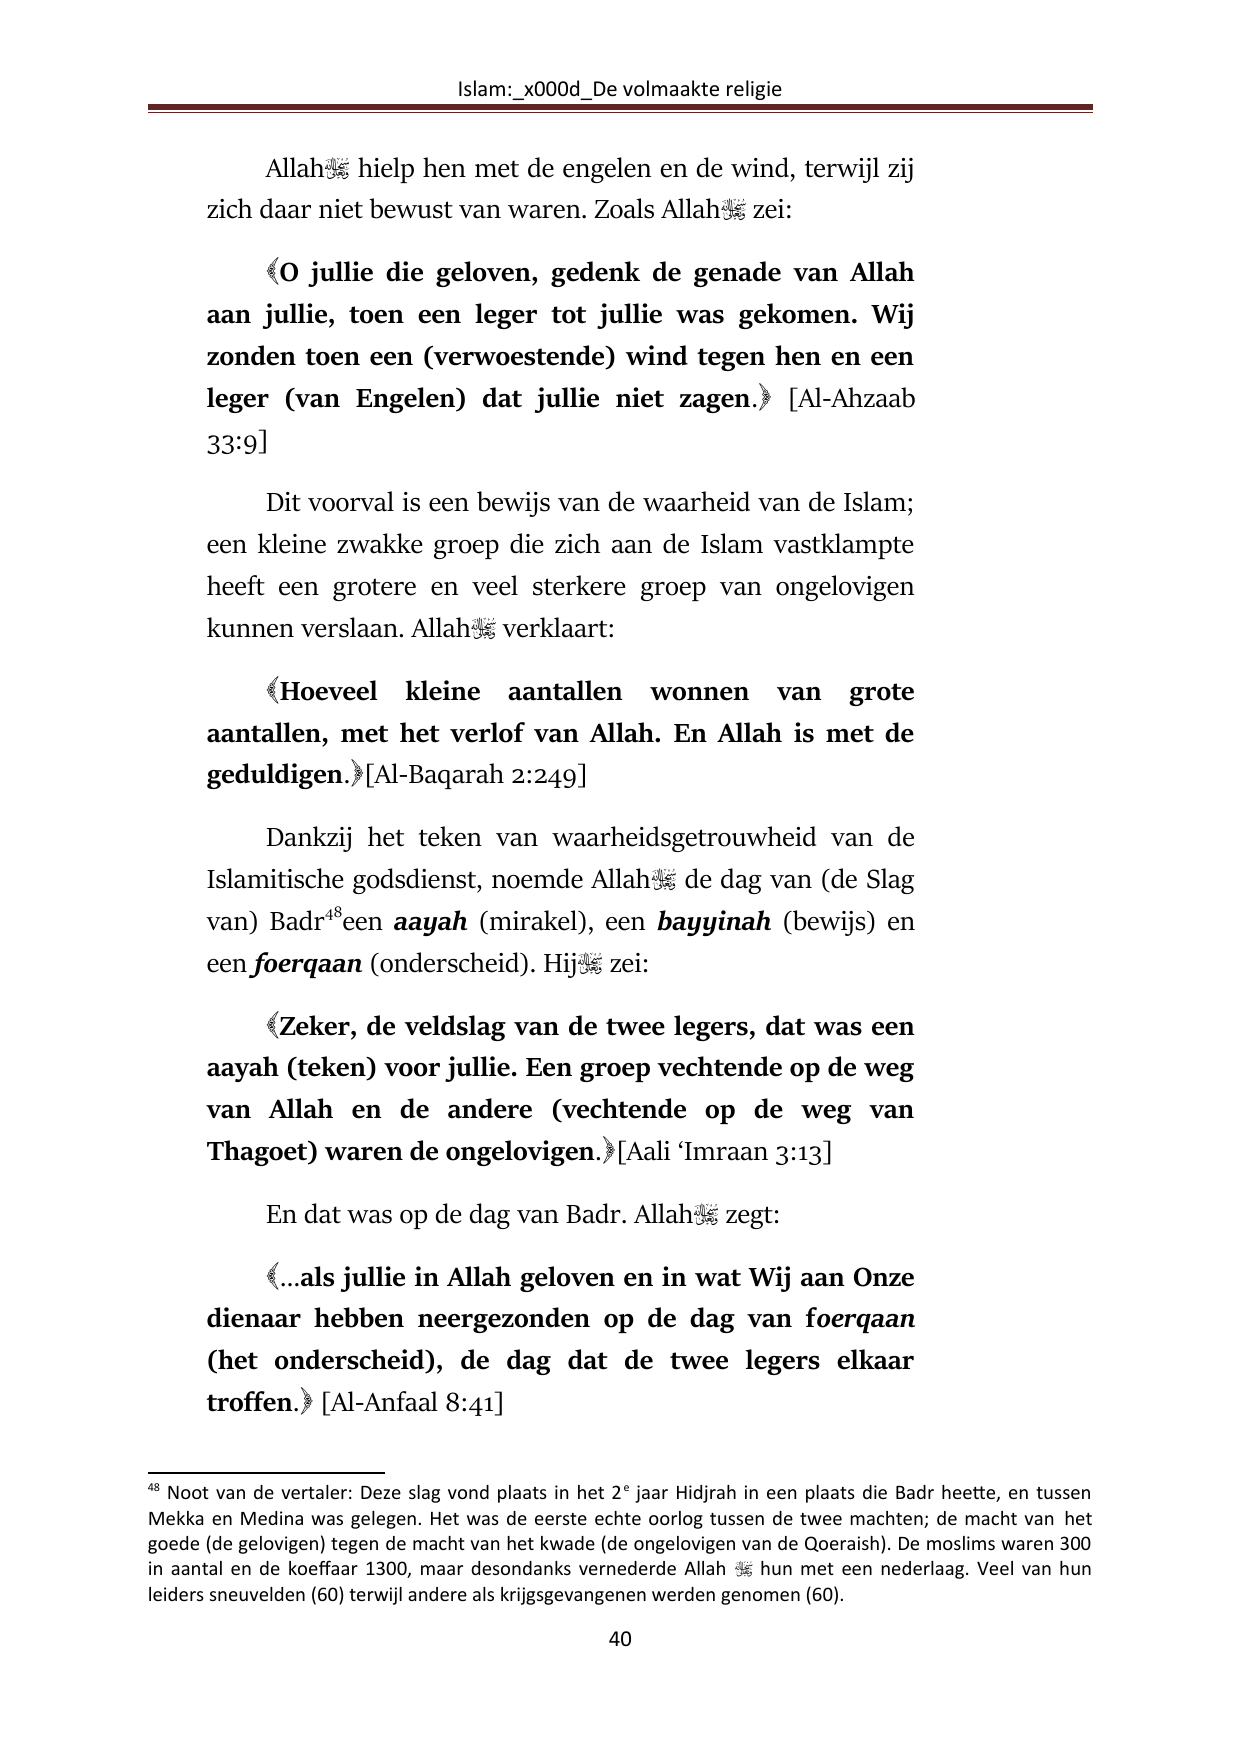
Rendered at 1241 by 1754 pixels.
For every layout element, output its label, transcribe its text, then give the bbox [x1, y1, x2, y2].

text …als jullie in Allah geloven en in wat Wij aan Onze dienaar hebben neergezonden op de dag van foerqaan (het onderscheid), de dag dat de twee legers elkaar troffen. [Al-Anfaal 8:41] [207, 1257, 915, 1419]
text Zeker, de veldslag van de twee legers, dat was een aayah (teken) voor jullie. Een groep vechtende op de weg van Allah en de andere (vechtende op de weg van Thagoet) waren de ongelovigen.[Aali ‘Imraan 3:13] [207, 1006, 915, 1168]
text Dankzij het teken van waarheidsgetrouwheid van de Islamitische godsdienst, noemde Allah de dag van (de Slag van) Badreen aayah (mirakel), een bayyinah (bewijs) en een foerqaan (onderscheid). Hij zei: [207, 817, 915, 979]
text En dat was op de dag van Badr. Allah zegt: [207, 1194, 1093, 1230]
text Hoeveel kleine aantallen wonnen van grote aantallen, met het verlof van Allah. En Allah is met de geduldigen.[Al-Baqarah 2:249] [207, 671, 915, 791]
text O jullie die geloven, gedenk de genade van Allah aan jullie, toen een leger tot jullie was gekomen. Wij zonden toen een (verwoestende) wind tegen hen en een leger (van Engelen) dat jullie niet zagen. [Al-Ahzaab 33:9] [207, 252, 915, 456]
text Allah hielp hen met de engelen en de wind, terwijl zij zich daar niet bewust van waren. Zoals Allah zei: [207, 148, 915, 226]
text Dit voorval is een bewijs van de waarheid van de Islam; een kleine zwakke groep die zich aan de Islam vastklampte heeft een grotere en veel sterkere groep van ongelovigen kunnen verslaan. Allah verklaart: [207, 482, 915, 644]
